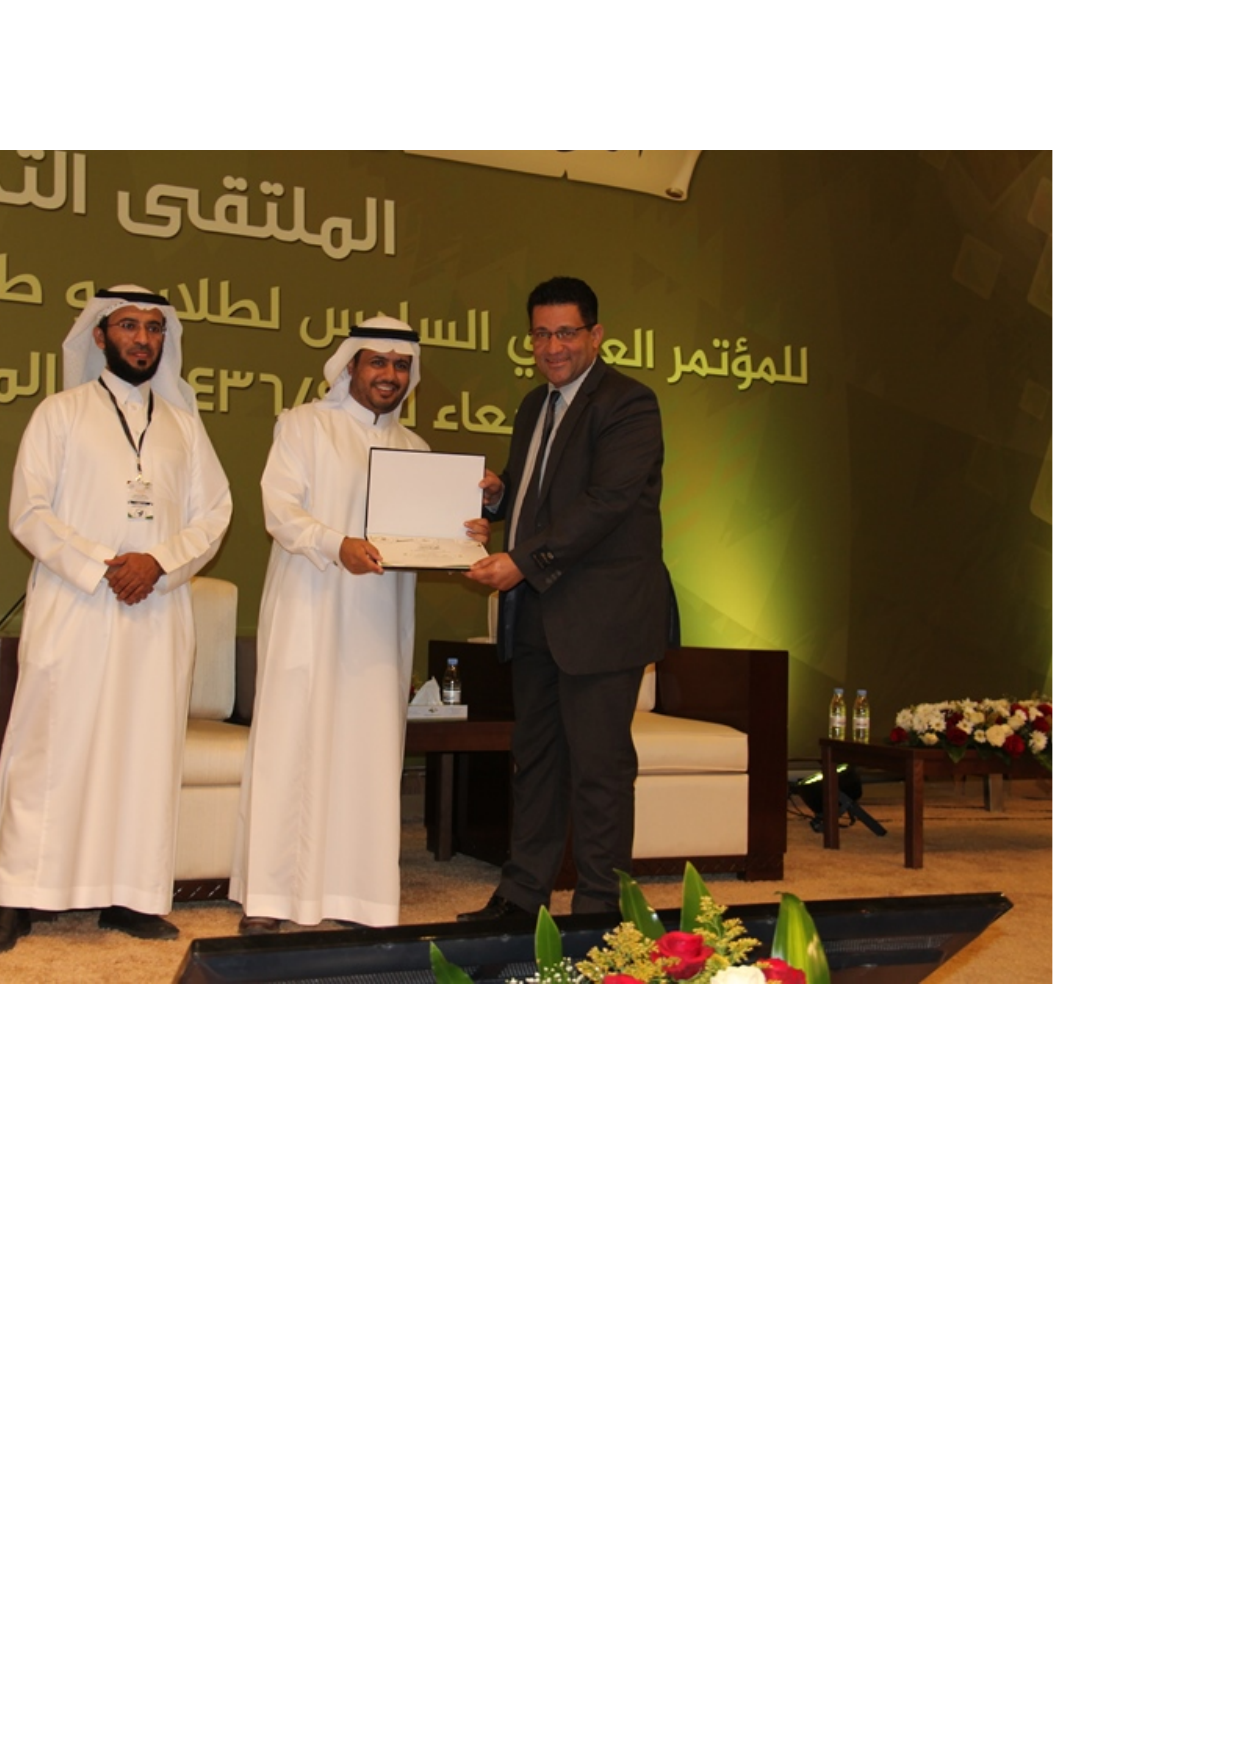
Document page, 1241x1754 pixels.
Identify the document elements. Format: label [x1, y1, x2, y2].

picture [0, 150, 1053, 984]
